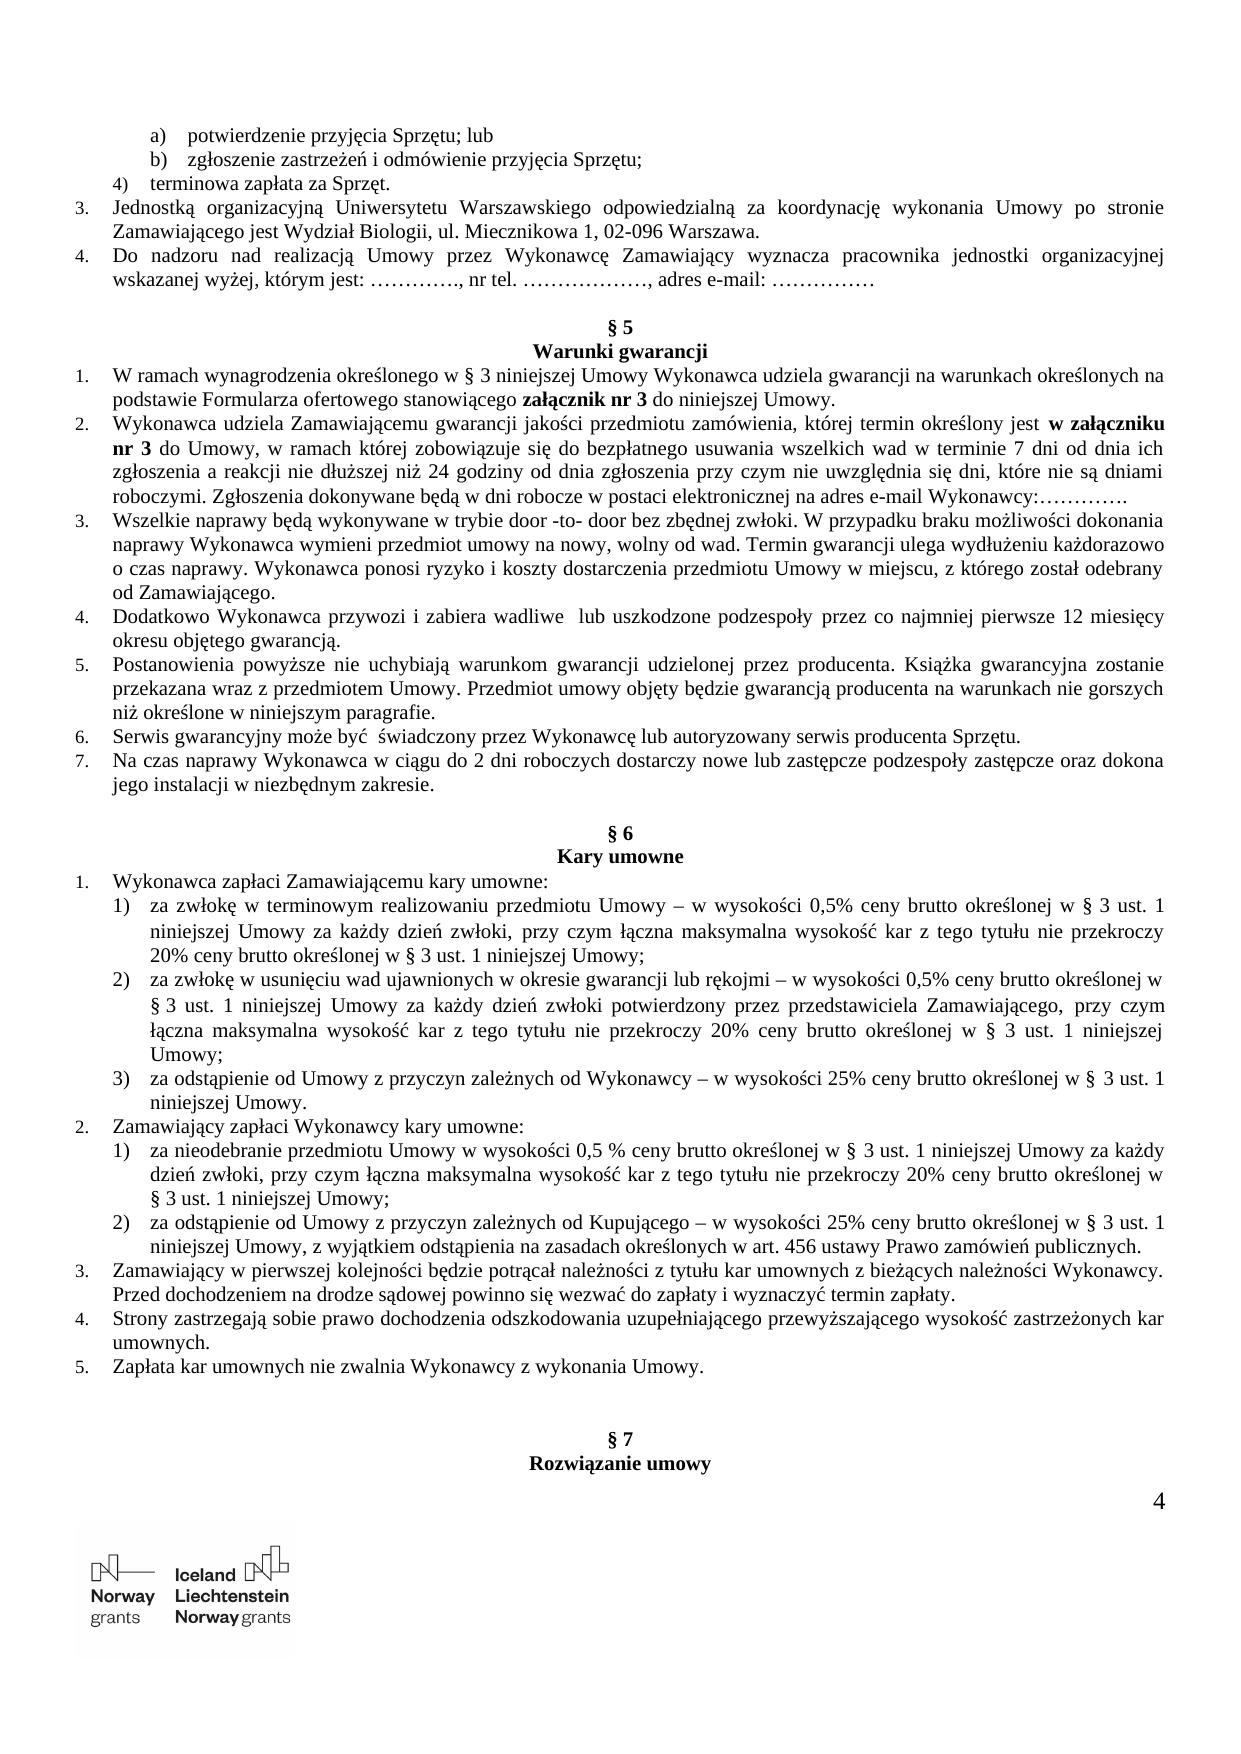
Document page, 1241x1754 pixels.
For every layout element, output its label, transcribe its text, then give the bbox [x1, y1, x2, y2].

list Do nadzoru nad realizacją Umowy przez Wykonawcę Zamawiający wyznacza pracownika jednostki organizacyjnej wskazanej wyżej, którym jest: …………., nr tel. ………………, adres e-mail: …………… [75, 243, 1165, 291]
text § 5 [75, 315, 1165, 339]
list Zamawiający w pierwszej kolejności będzie potrącał należności z tytułu kar umownych z bieżących należności Wykonawcy. Przed dochodzeniem na drodze sądowej powinno się wezwać do zapłaty i wyznaczyć termin zapłaty. [75, 1258, 1165, 1306]
text Rozwiązanie umowy [75, 1451, 1165, 1475]
list Wykonawca zapłaci Zamawiającemu kary umowne: [75, 868, 1165, 893]
list za odstąpienie od Umowy z przyczyn zależnych od Kupującego – w wysokości 25% ceny brutto określonej w § 3 ust. 1 niniejszej Umowy, z wyjątkiem odstąpienia na zasadach określonych w art. 456 ustawy Prawo zamówień publicznych. [112, 1210, 1165, 1258]
text Warunki gwarancji [75, 339, 1165, 363]
list zgłoszenie zastrzeżeń i odmówienie przyjęcia Sprzętu; [150, 147, 1165, 171]
text § 6 [75, 820, 1165, 844]
list Strony zastrzegają sobie prawo dochodzenia odszkodowania uzupełniającego przewyższającego wysokość zastrzeżonych kar umownych. [75, 1306, 1165, 1354]
list Wykonawca udziela Zamawiającemu gwarancji jakości przedmiotu zamówienia, której termin określony jest w załączniku nr 3 do Umowy, w ramach której zobowiązuje się do bezpłatnego usuwania wszelkich wad w terminie 7 dni od dnia ich zgłoszenia a reakcji nie dłuższej niż 24 godziny od dnia zgłoszenia przy czym nie uwzględnia się dni, które nie są dniami roboczymi. Zgłoszenia dokonywane będą w dni robocze w postaci elektronicznej na adres e-mail Wykonawcy:…………. [75, 411, 1165, 508]
list Dodatkowo Wykonawca przywozi i zabiera wadliwe lub uszkodzone podzespoły przez co najmniej pierwsze 12 miesięcy okresu objętego gwarancją. [75, 604, 1165, 652]
text § 7 [75, 1427, 1165, 1451]
list za zwłokę w usunięciu wad ujawnionych w okresie gwarancji lub rękojmi – w wysokości 0,5% ceny brutto określonej w § 3 ust. 1 niniejszej Umowy za każdy dzień zwłoki potwierdzony przez przedstawiciela Zamawiającego, przy czym łączna maksymalna wysokość kar z tego tytułu nie przekroczy 20% ceny brutto określonej w § 3 ust. 1 niniejszej Umowy; [112, 967, 1165, 1066]
list Serwis gwarancyjny może być świadczony przez Wykonawcę lub autoryzowany serwis producenta Sprzętu. [75, 724, 1165, 748]
list potwierdzenie przyjęcia Sprzętu; lub [150, 123, 1165, 147]
list za odstąpienie od Umowy z przyczyn zależnych od Wykonawcy – w wysokości 25% ceny brutto określonej w § 3 ust. 1 niniejszej Umowy. [112, 1066, 1165, 1114]
text Kary umowne [75, 844, 1165, 868]
list Wszelkie naprawy będą wykonywane w trybie door -to- door bez zbędnej zwłoki. W przypadku braku możliwości dokonania naprawy Wykonawca wymieni przedmiot umowy na nowy, wolny od wad. Termin gwarancji ulega wydłużeniu każdorazowo o czas naprawy. Wykonawca ponosi ryzyko i koszty dostarczenia przedmiotu Umowy w miejscu, z którego został odebrany od Zamawiającego. [75, 508, 1165, 604]
list Jednostką organizacyjną Uniwersytetu Warszawskiego odpowiedzialną za koordynację wykonania Umowy po stronie Zamawiającego jest Wydział Biologii, ul. Miecznikowa 1, 02-096 Warszawa. [75, 195, 1165, 243]
list Na czas naprawy Wykonawca w ciągu do 2 dni roboczych dostarczy nowe lub zastępcze podzespoły zastępcze oraz dokona jego instalacji w niezbędnym zakresie. [75, 748, 1165, 796]
picture [75, 1521, 296, 1660]
list Postanowienia powyższe nie uchybiają warunkom gwarancji udzielonej przez producenta. Książka gwarancyjna zostanie przekazana wraz z przedmiotem Umowy. Przedmiot umowy objęty będzie gwarancją producenta na warunkach nie gorszych niż określone w niniejszym paragrafie. [75, 652, 1165, 724]
list Zapłata kar umownych nie zwalnia Wykonawcy z wykonania Umowy. [75, 1354, 1165, 1378]
list za zwłokę w terminowym realizowaniu przedmiotu Umowy – w wysokości 0,5% ceny brutto określonej w § 3 ust. 1 niniejszej Umowy za każdy dzień zwłoki, przy czym łączna maksymalna wysokość kar z tego tytułu nie przekroczy 20% ceny brutto określonej w § 3 ust. 1 niniejszej Umowy; [112, 893, 1165, 967]
list W ramach wynagrodzenia określonego w § 3 niniejszej Umowy Wykonawca udziela gwarancji na warunkach określonych na podstawie Formularza ofertowego stanowiącego załącznik nr 3 do niniejszej Umowy. [75, 363, 1165, 411]
list Zamawiający zapłaci Wykonawcy kary umowne: [75, 1114, 1165, 1138]
list za nieodebranie przedmiotu Umowy w wysokości 0,5 % ceny brutto określonej w § 3 ust. 1 niniejszej Umowy za każdy dzień zwłoki, przy czym łączna maksymalna wysokość kar z tego tytułu nie przekroczy 20% ceny brutto określonej w § 3 ust. 1 niniejszej Umowy; [112, 1138, 1165, 1210]
list terminowa zapłata za Sprzęt. [112, 171, 1165, 195]
